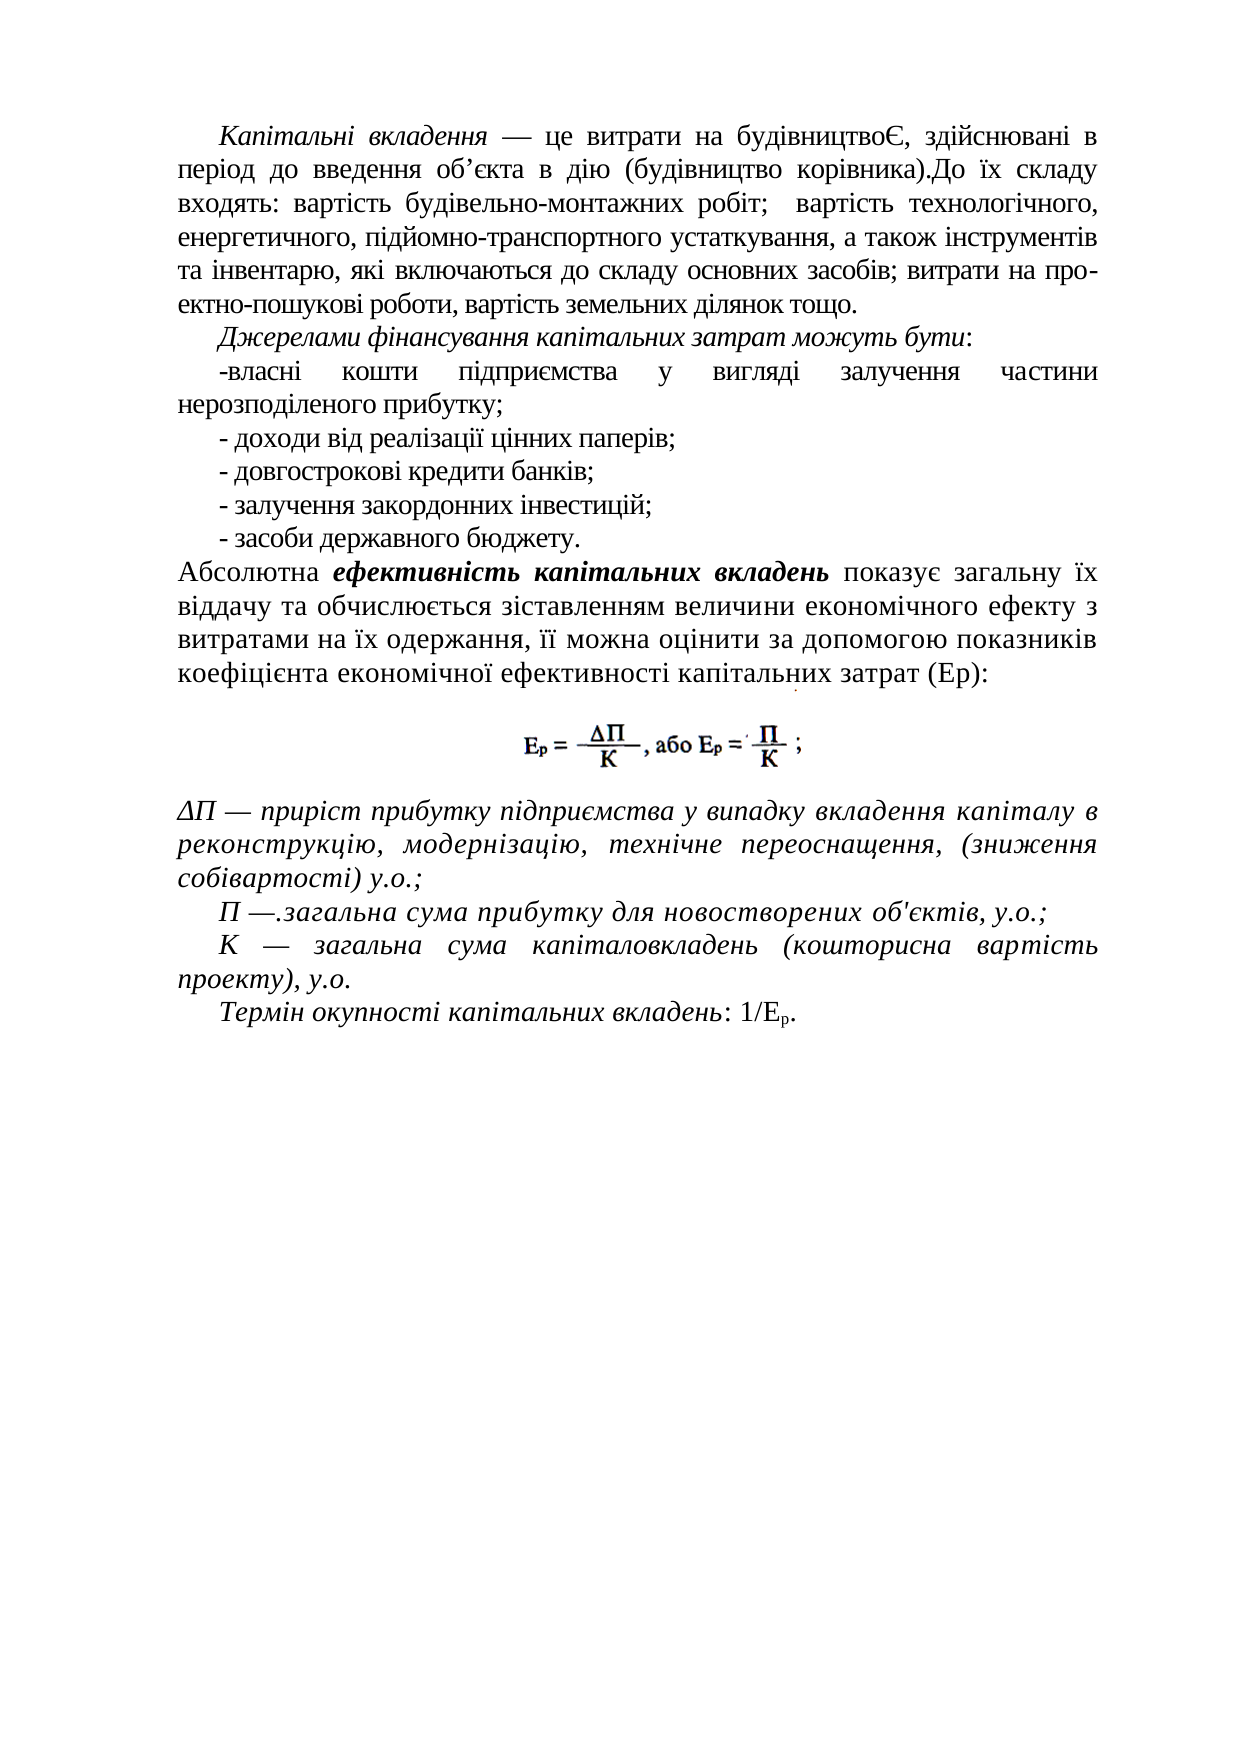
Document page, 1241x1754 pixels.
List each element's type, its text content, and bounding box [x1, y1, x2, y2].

text К — загальна сума капіталовкладень (кошторисна вартість проекту), у.о. [177, 927, 1098, 994]
text Абсолютна ефективність капітальних вкладень показує загальну їх віддачу та обчислюється зіставленням величини економічного ефекту з витратами на їх одержання, її можна оцінити за допомогою показників коефіцієнта економічної ефективності капітальних затрат (Ер): [177, 554, 1098, 688]
text Капітальні вкладення — це витрати на будівництвоЄ, здійснювані в період до введення об’єкта в дію (будівництво корівника).До їх складу входять: вартість будівельно-монтажних робіт; вартість технологічного, енергетичного, підйомно-транспортного устаткування, а також інструментів та інвентарю, які включаються до складу основних засобів; витрати на проектно-пошукові роботи, вартість земельних ділянок тощо. [177, 118, 1098, 319]
text - довгострокові кредити банків; [177, 453, 1098, 487]
text - залучення закордонних інвестицій; [177, 487, 1098, 521]
text -власні кошти підприємства у вигляді залучення частини нерозподіленого прибутку; [177, 353, 1098, 420]
text Джерелами фінансування капітальних затрат можуть бути: [177, 319, 1098, 353]
text ΔП — приріст прибутку підприємства у випадку вкладення капіталу в реконструкцію, модернізацію, технічне переоснащення, (зниження собівартості) у.о.; [177, 793, 1098, 894]
text Термін окупності капітальних вкладень: 1/Ер. [177, 994, 1098, 1028]
text - доходи від реалізації цінних паперів; [177, 420, 1098, 453]
text - засоби державного бюджету. [177, 521, 1098, 554]
text П —.загальна сума прибутку для новостворених об'єктів, у.о.; [177, 894, 1098, 927]
